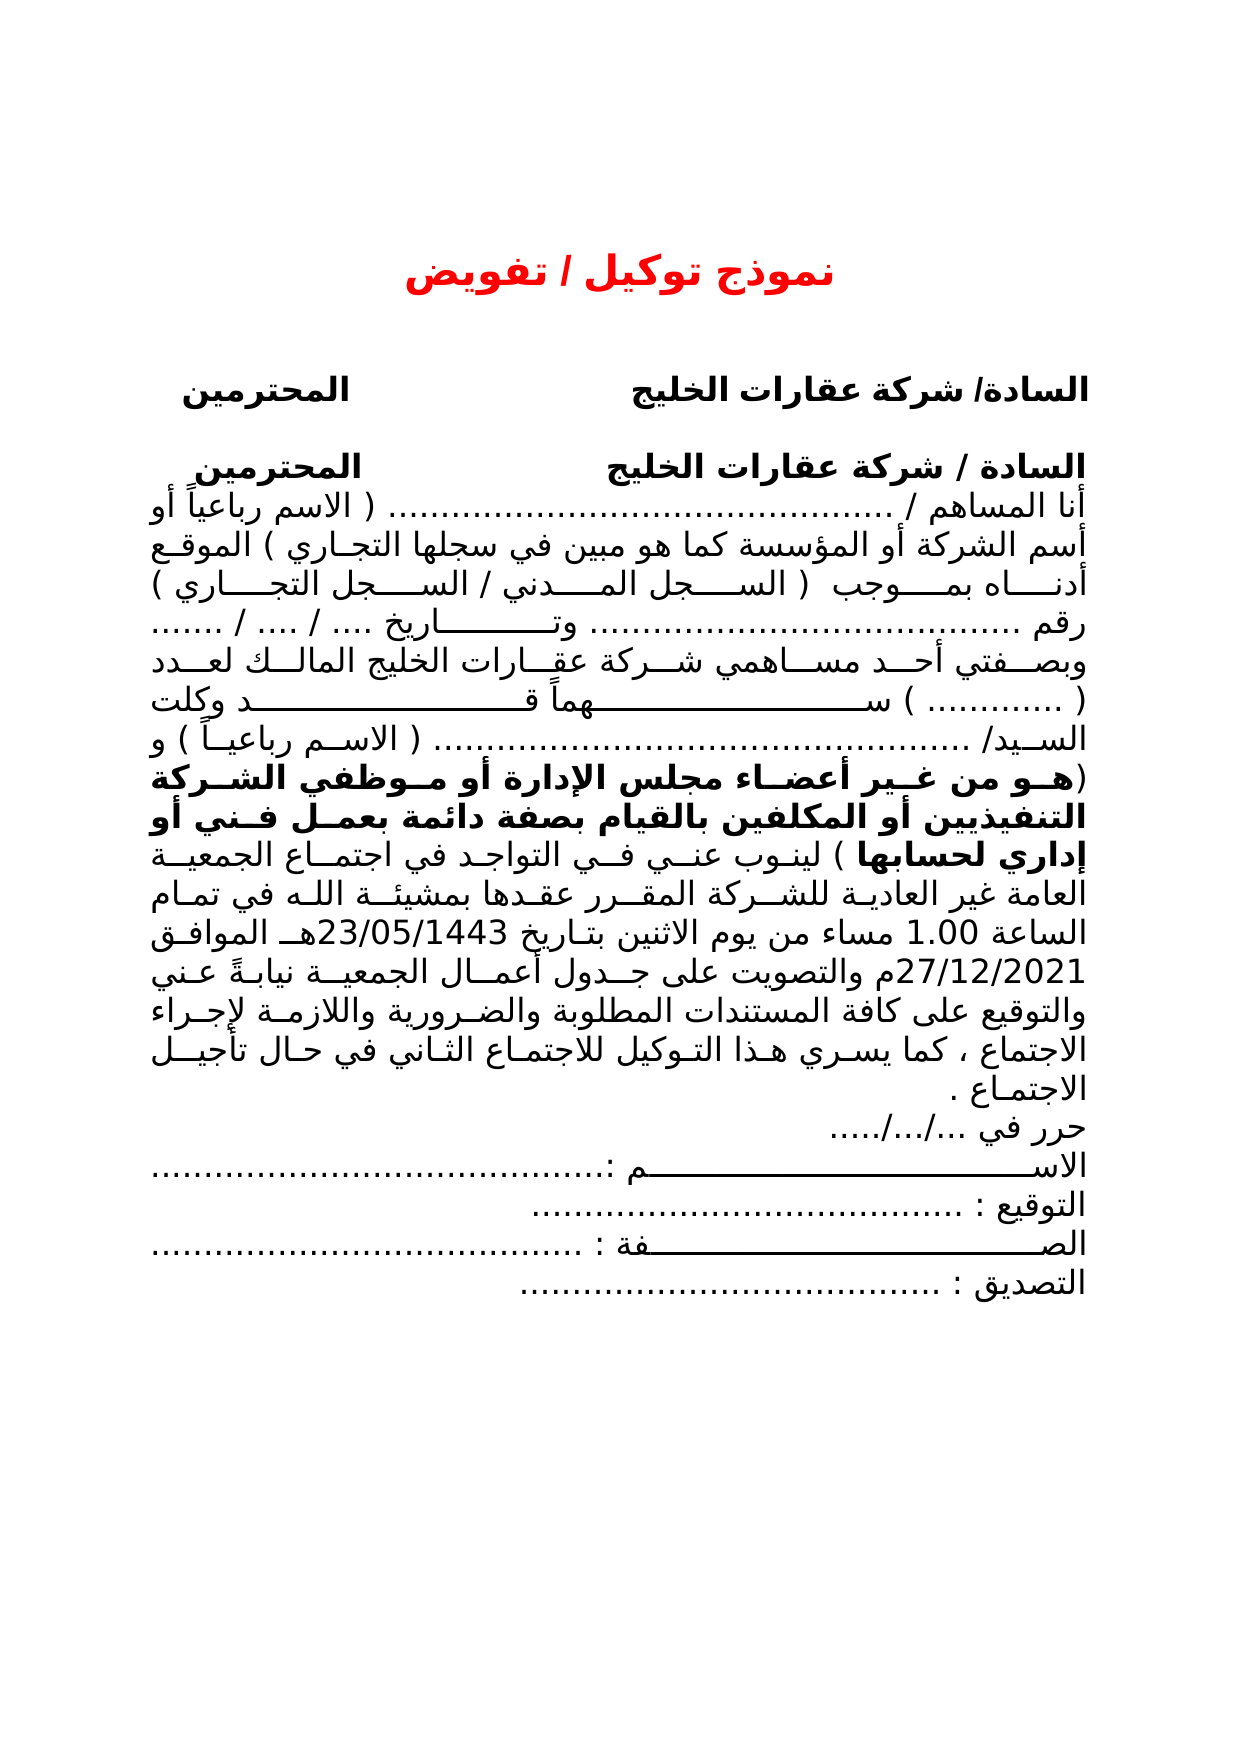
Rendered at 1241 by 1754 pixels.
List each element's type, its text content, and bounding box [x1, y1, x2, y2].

text نموذج توكيل / تفويض [150, 246, 1090, 294]
text حرر في .../.../..... [150, 1108, 1087, 1147]
text الاسم :........................................... التوقيع : ......................................... [150, 1147, 1087, 1224]
text السادة / شركة عقارات الخليج المحترمين [61, 447, 1087, 486]
text أنا المساهم / ................................................ ( الاسم رباعياً أو أسم الشركة أو المؤسسة كما هو مبين في سجلها التجاري ) الموقع أدناه بموجب ( السجل المدني / السجل التجاري ) رقم ......................................... وتاريخ .... / .... / ....... وبصفتي أحد مساهمي شركة عقارات الخليج المالك لعدد ( ............. ) سهماً قد وكلت السيد/ ................................................... ( الاسم رباعياً ) و (هو من غير أعضاء مجلس الإدارة أو موظفي الشركة التنفيذيين أو المكلفين بالقيام بصفة دائمة بعمل فني أو إداري لحسابها ) لينـوب عنـي فـي التواجد في اجتمـاع الجمعيـة العامة غير العادية للشـركة المقـرر عقدها بمشيئـة الله في تمام الساعة 1.00 مساء من يوم الاثنين بتاريخ 23/05/1443هـ الموافق 27/12/2021م والتصويت على جـدول أعمـال الجمعيـة نيابةً عني والتوقيع على كافة المستندات المطلوبة والضرورية واللازمة لإجراء الاجتماع ، كما يسـري هـذا التـوكيل للاجتمـاع الثـاني في حـال تأجيـل الاجتمـاع . [150, 486, 1087, 1108]
text السادة/ شركة عقارات الخليج المحترمين [150, 371, 1090, 409]
text الصفة : ......................................... التصديق : ........................................ [150, 1224, 1087, 1302]
